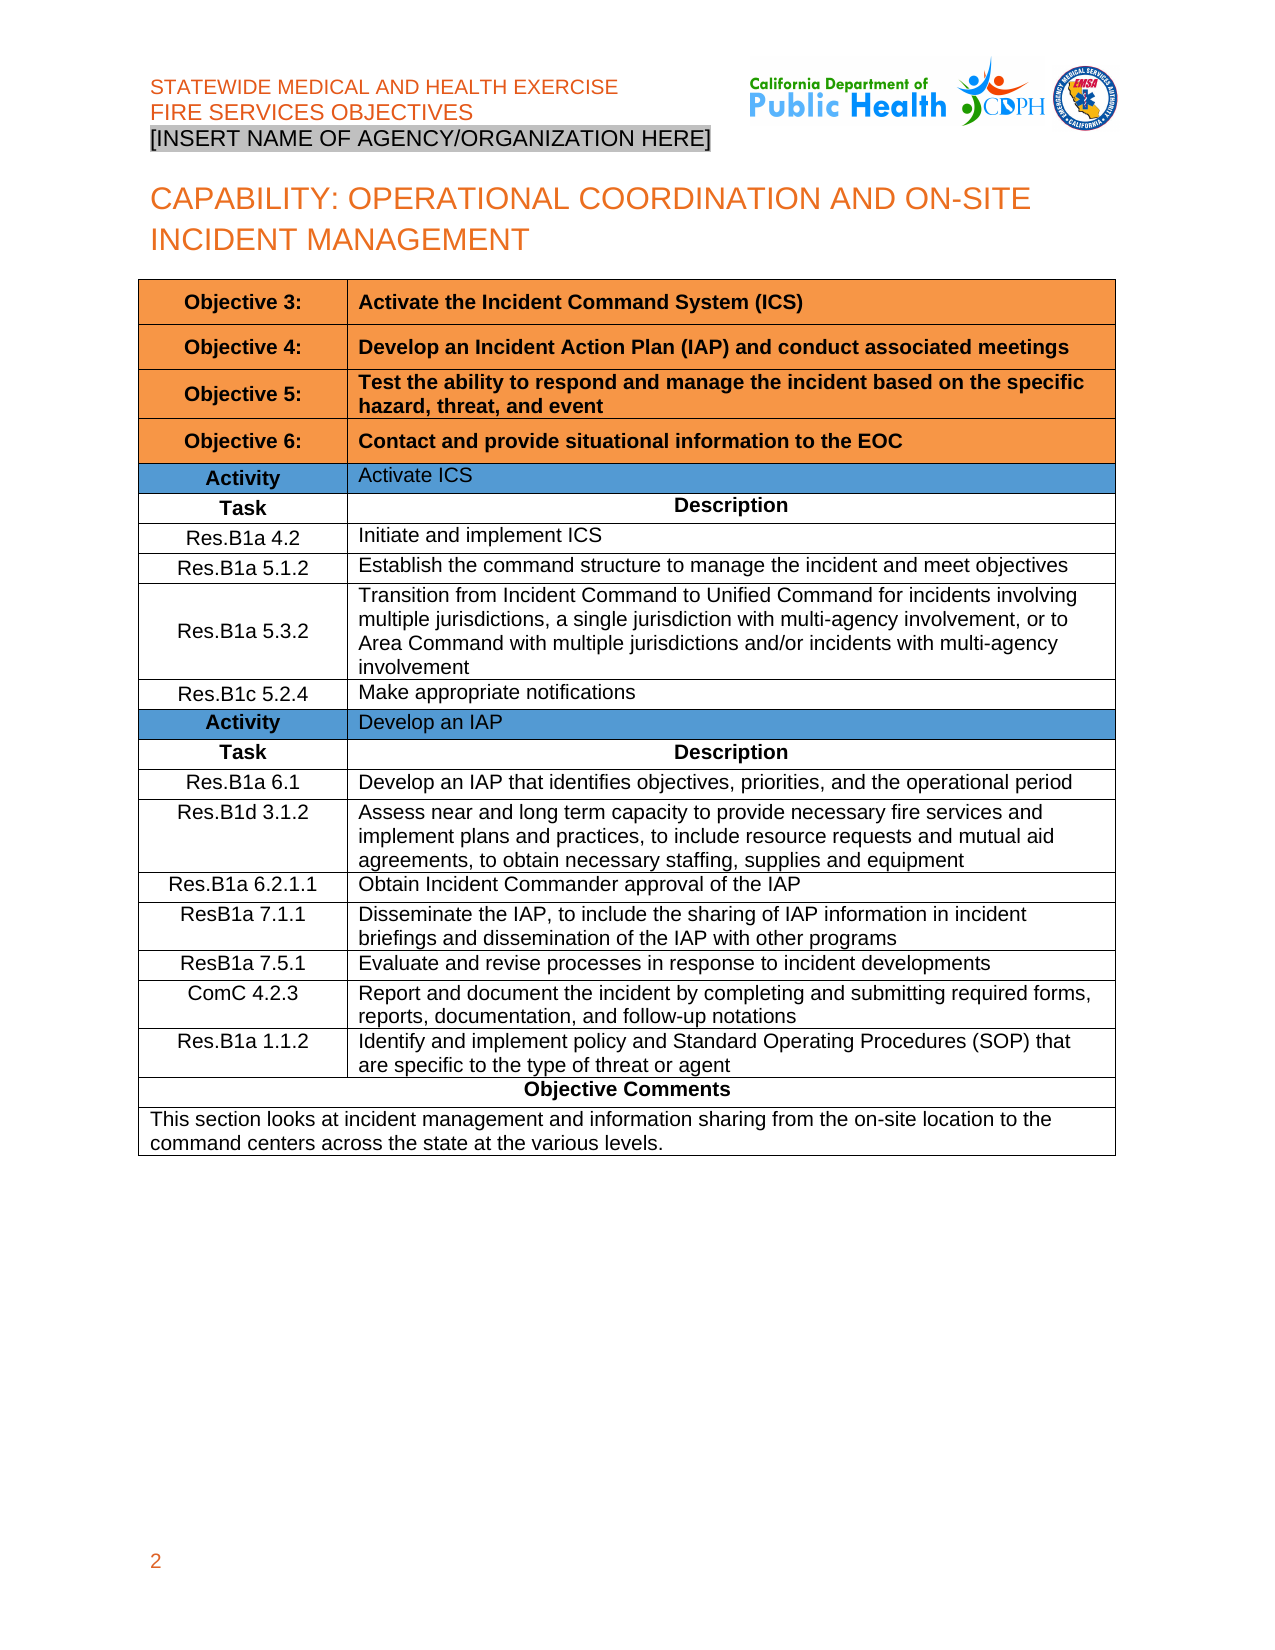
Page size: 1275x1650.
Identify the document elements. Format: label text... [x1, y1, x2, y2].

table_cell Activity [139, 710, 347, 739]
table_cell Disseminate the IAP, to include the sharing of IAP information in incident briefings and dissemination of the IAP with other programs [348, 903, 1115, 950]
table_cell Res.B1a 6.1 [139, 770, 347, 799]
table_cell Report and document the incident by completing and submitting required forms, reports, documentation, and follow-up notations [348, 981, 1115, 1028]
table_cell ResB1a 7.5.1 [139, 951, 347, 980]
table_cell Develop an IAP [348, 710, 1115, 739]
table_cell Identify and implement policy and Standard Operating Procedures (SOP) that are specific to the type of threat or agent [348, 1029, 1115, 1077]
table_cell ComC 4.2.3 [139, 981, 347, 1028]
table_cell Initiate and implement ICS [348, 524, 1115, 553]
table_cell Task [139, 740, 347, 769]
table_cell Test the ability to respond and manage the incident based on the specific hazard, threat, and event [348, 370, 1115, 418]
table_cell Res.B1d 3.1.2 [139, 800, 347, 871]
table_cell Res.B1c 5.2.4 [139, 680, 347, 709]
table_cell Develop an IAP that identifies objectives, priorities, and the operational period [348, 770, 1115, 799]
table_cell Description [348, 494, 1115, 523]
table_cell Evaluate and revise processes in response to incident developments [348, 951, 1115, 980]
table_cell Transition from Incident Command to Unified Command for incidents involving multiple jurisdictions, a single jurisdiction with multi-agency involvement, or to Area Command with multiple jurisdictions and/or incidents with multi-agency involvement [348, 584, 1115, 679]
table_cell Assess near and long term capacity to provide necessary fire services and implement plans and practices, to include resource requests and mutual aid agreements, to obtain necessary staffing, supplies and equipment [348, 800, 1115, 871]
table_cell Description [348, 740, 1115, 769]
picture [750, 56, 1045, 126]
text CAPABILITY: OPERATIONAL COORDINATION AND ON-SITE INCIDENT MANAGEMENT [150, 180, 1125, 257]
table_cell This section looks at incident management and information sharing from the on-site location to the command centers across the state at the various levels. [139, 1108, 1115, 1155]
table_cell Task [139, 494, 347, 523]
table_cell Make appropriate notifications [348, 680, 1115, 709]
table_cell Objective 4: [139, 325, 347, 369]
picture [1052, 65, 1120, 132]
table_cell Res.B1a 4.2 [139, 524, 347, 553]
table_cell Res.B1a 1.1.2 [139, 1029, 347, 1077]
table_cell Establish the command structure to manage the incident and meet objectives [348, 554, 1115, 583]
table_cell Develop an Incident Action Plan (IAP) and conduct associated meetings [348, 325, 1115, 369]
table_header Activate the Incident Command System (ICS) [348, 280, 1115, 324]
table_cell Objective 6: [139, 419, 347, 463]
table_cell Activate ICS [348, 464, 1115, 493]
table_cell Res.B1a 5.1.2 [139, 554, 347, 583]
table_cell Contact and provide situational information to the EOC [348, 419, 1115, 463]
table_cell Res.B1a 5.3.2 [139, 584, 347, 679]
table_cell Objective Comments [139, 1078, 1115, 1107]
table_cell Activity [139, 464, 347, 493]
table_cell ResB1a 7.1.1 [139, 903, 347, 950]
table_cell Res.B1a 6.2.1.1 [139, 873, 347, 901]
table_cell Objective 5: [139, 370, 347, 418]
table_header Objective 3: [139, 280, 347, 324]
table_cell Obtain Incident Commander approval of the IAP [348, 873, 1115, 901]
